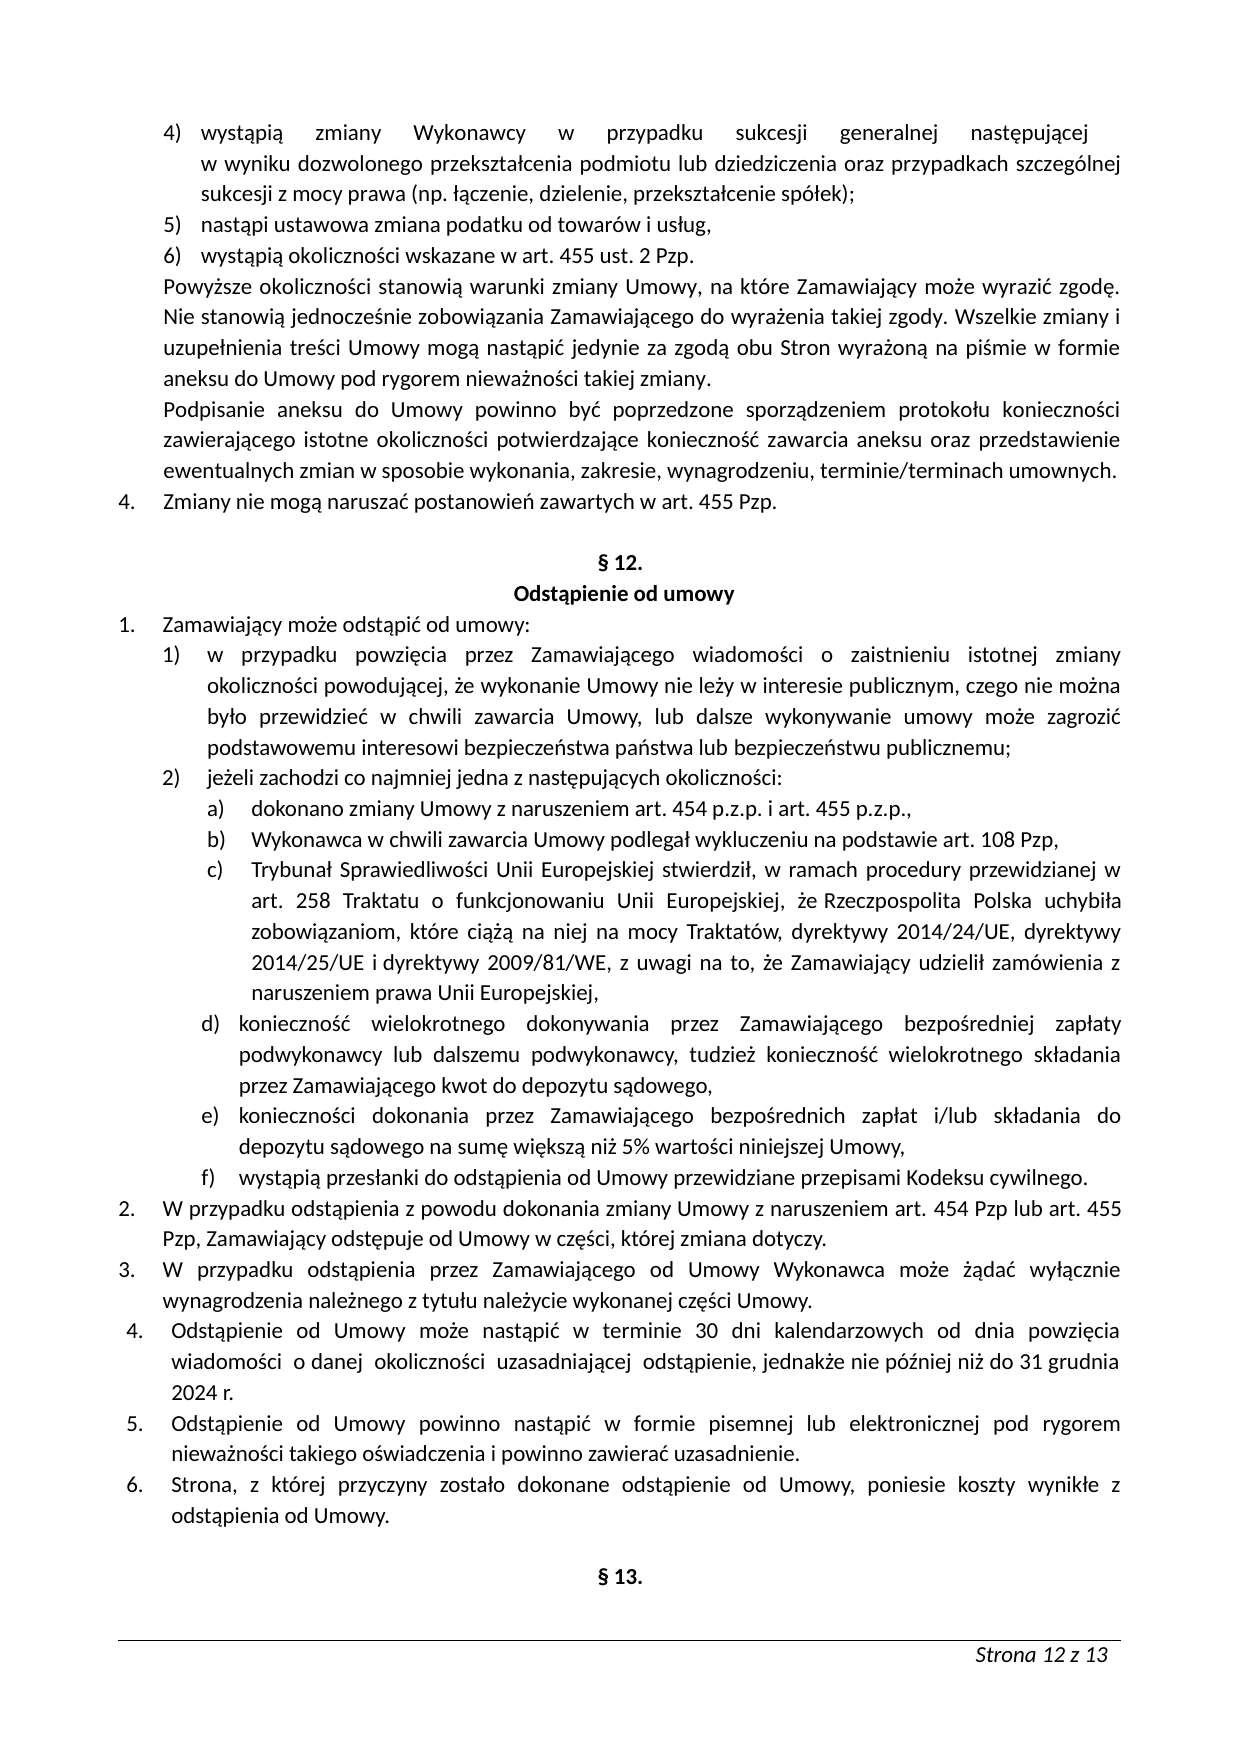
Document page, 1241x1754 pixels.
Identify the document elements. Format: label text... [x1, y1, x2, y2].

list nastąpi ustawowa zmiana podatku od towarów i usług, [163, 210, 1122, 238]
list konieczność wielokrotnego dokonywania przez Zamawiającego bezpośredniej zapłaty podwykonawcy lub dalszemu podwykonawcy, tudzież konieczność wielokrotnego składania przez Zamawiającego kwot do depozytu sądowego, [201, 1009, 1122, 1099]
list wystąpią zmiany Wykonawcy w przypadku sukcesji generalnej następującej w wyniku dozwolonego przekształcenia podmiotu lub dziedziczenia oraz przypadkach szczególnej sukcesji z mocy prawa (np. łączenie, dzielenie, przekształcenie spółek); [163, 118, 1122, 208]
list Odstąpienie od Umowy może nastąpić w terminie 30 dni kalendarzowych od dnia powzięcia wiadomości o danej okoliczności uzasadniającej odstąpienie, jednakże nie później niż do 31 grudnia 2024 r. [126, 1317, 1122, 1406]
text Odstąpienie od umowy [126, 579, 1122, 607]
list Podpisanie aneksu do Umowy powinno być poprzedzone sporządzeniem protokołu konieczności zawierającego istotne okoliczności potwierdzające konieczność zawarcia aneksu oraz przedstawienie ewentualnych zmian w sposobie wykonania, zakresie, wynagrodzeniu, terminie/terminach umownych. [163, 395, 1122, 484]
list jeżeli zachodzi co najmniej jedna z następujących okoliczności: [162, 763, 1122, 791]
list W przypadku odstąpienia przez Zamawiającego od Umowy Wykonawca może żądać wyłącznie wynagrodzenia należnego z tytułu należycie wykonanej części Umowy. [118, 1255, 1122, 1314]
list Trybunał Sprawiedliwości Unii Europejskiej stwierdził, w ramach procedury przewidzianej w art. 258 Traktatu o funkcjonowaniu Unii Europejskiej, że Rzeczpospolita Polska uchybiła zobowiązaniom, które ciążą na niej na mocy Traktatów, dyrektywy 2014/24/UE, dyrektywy 2014/25/UE i dyrektywy 2009/81/WE, z uwagi na to, że Zamawiający udzielił zamówienia z naruszeniem prawa Unii Europejskiej, [207, 856, 1122, 1007]
list konieczności dokonania przez Zamawiającego bezpośrednich zapłat i/lub składania do depozytu sądowego na sumę większą niż 5% wartości niniejszej Umowy, [201, 1101, 1122, 1160]
list Wykonawca w chwili zawarcia Umowy podlegał wykluczeniu na podstawie art. 108 Pzp, [207, 825, 1122, 853]
list wystąpią okoliczności wskazane w art. 455 ust. 2 Pzp. [163, 241, 1122, 269]
list Odstąpienie od Umowy powinno nastąpić w formie pisemnej lub elektronicznej pod rygorem nieważności takiego oświadczenia i powinno zawierać uzasadnienie. [126, 1409, 1122, 1467]
list dokonano zmiany Umowy z naruszeniem art. 454 p.z.p. i art. 455 p.z.p., [207, 794, 1122, 822]
list w przypadku powzięcia przez Zamawiającego wiadomości o zaistnieniu istotnej zmiany okoliczności powodującej, że wykonanie Umowy nie leży w interesie publicznym, czego nie można było przewidzieć w chwili zawarcia Umowy, lub dalsze wykonywanie umowy może zagrozić podstawowemu interesowi bezpieczeństwa państwa lub bezpieczeństwu publicznemu; [162, 641, 1122, 761]
list Zamawiający może odstąpić od umowy: [118, 610, 1122, 638]
list Strona, z której przyczyny zostało dokonane odstąpienie od Umowy, poniesie koszty wynikłe z odstąpienia od Umowy. [126, 1470, 1122, 1529]
list Zmiany nie mogą naruszać postanowień zawartych w art. 455 Pzp. [118, 487, 1122, 515]
list Powyższe okoliczności stanowią warunki zmiany Umowy, na które Zamawiający może wyrazić zgodę. Nie stanowią jednocześnie zobowiązania Zamawiającego do wyrażenia takiej zgody. Wszelkie zmiany i uzupełnienia treści Umowy mogą nastąpić jedynie za zgodą obu Stron wyrażoną na piśmie w formie aneksu do Umowy pod rygorem nieważności takiej zmiany. [163, 272, 1122, 392]
list wystąpią przesłanki do odstąpienia od Umowy przewidziane przepisami Kodeksu cywilnego. [201, 1163, 1122, 1191]
list W przypadku odstąpienia z powodu dokonania zmiany Umowy z naruszeniem art. 454 Pzp lub art. 455 Pzp, Zamawiający odstępuje od Umowy w części, której zmiana dotyczy. [118, 1194, 1122, 1252]
